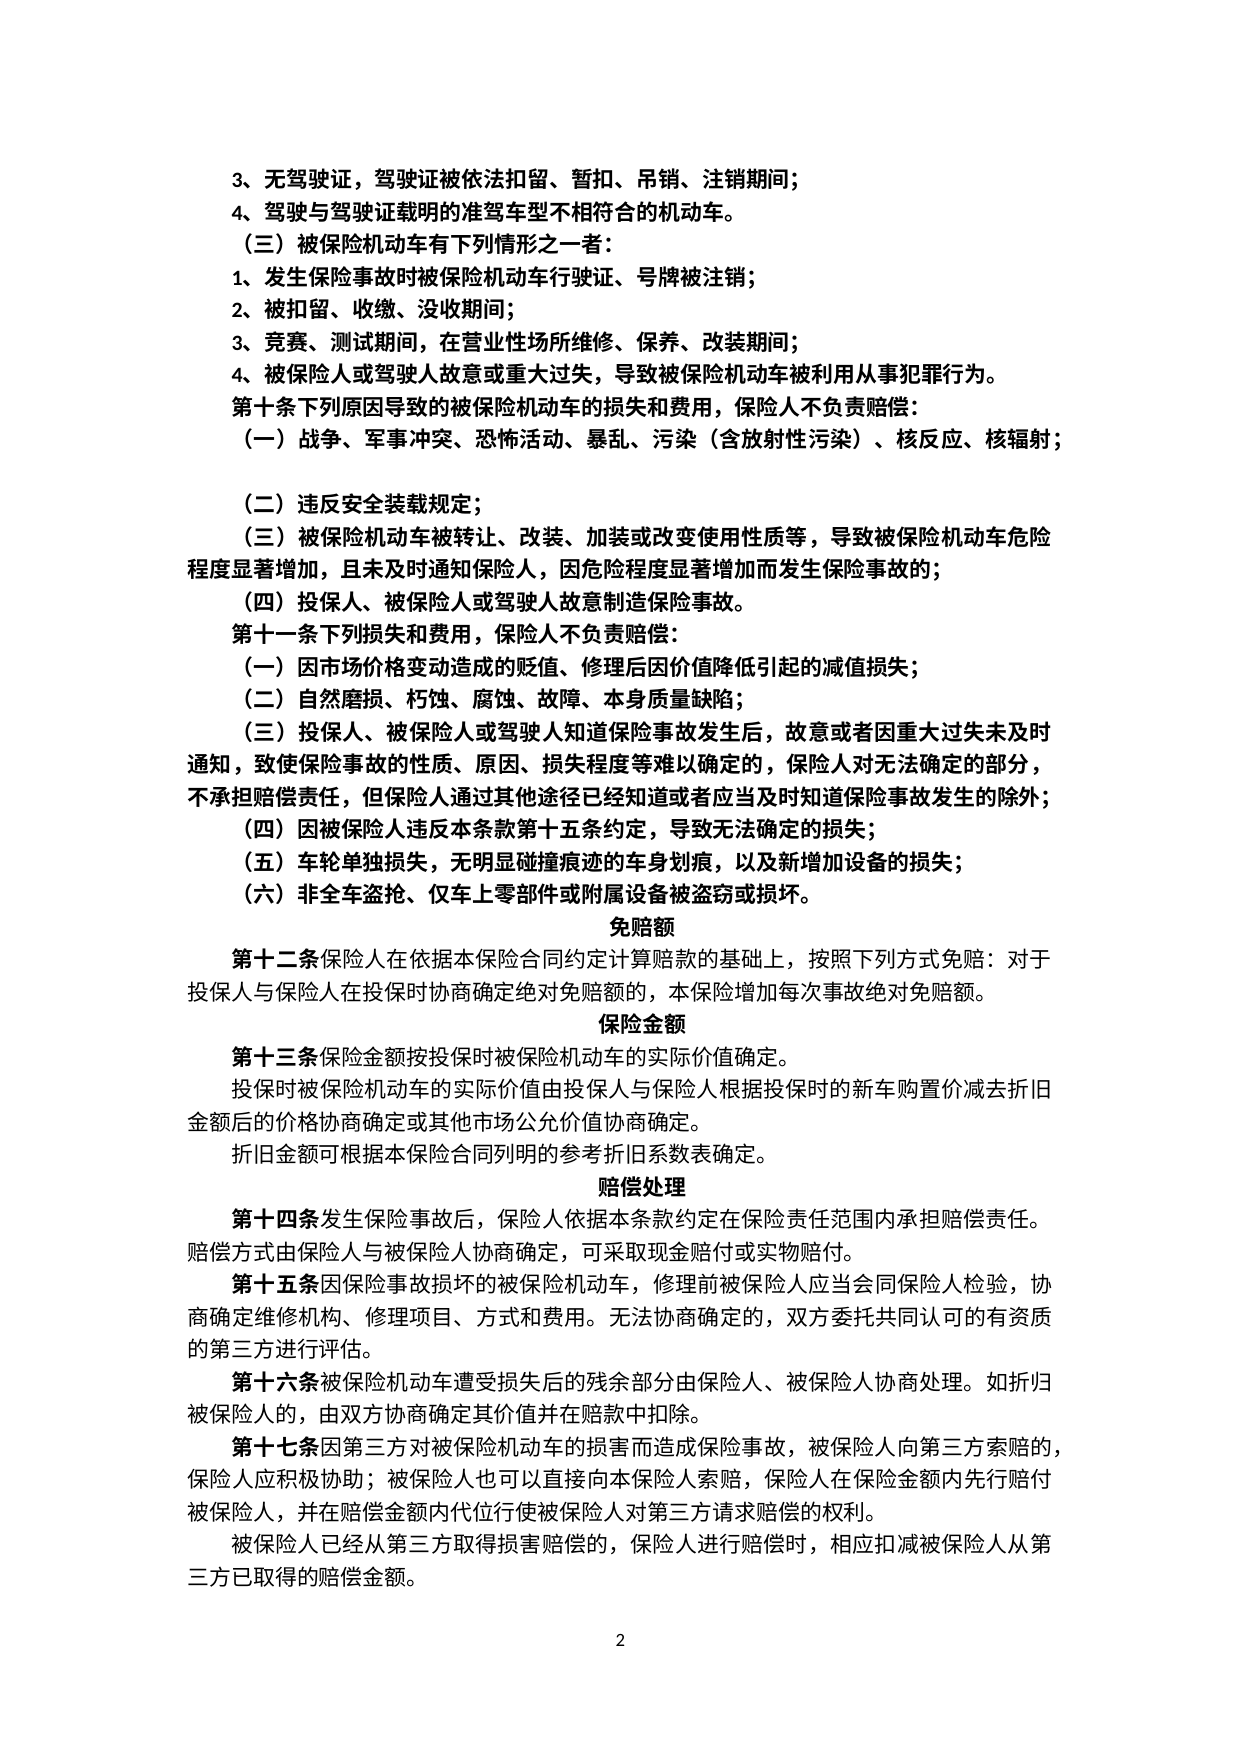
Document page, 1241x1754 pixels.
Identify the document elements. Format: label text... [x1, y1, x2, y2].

text （三）被保险机动车被转让、改装、加装或改变使用性质等，导致被保险机动车危险程度显著增加，且未及时通知保险人，因危险程度显著增加而发生保险事故的； [187, 519, 1053, 584]
text （四）投保人、被保险人或驾驶人故意制造保险事故。 [187, 584, 1053, 617]
text 被保险人已经从第三方取得损害赔偿的，保险人进行赔偿时，相应扣减被保险人从第三方已取得的赔偿金额。 [187, 1527, 1053, 1592]
text 折旧金额可根据本保险合同列明的参考折旧系数表确定。 [187, 1137, 1053, 1169]
list （二）违反安全装载规定； [187, 487, 1053, 519]
text 第十三条保险金额按投保时被保险机动车的实际价值确定。 [187, 1039, 1053, 1072]
text 第十六条被保险机动车遭受损失后的残余部分由保险人、被保险人协商处理。如折归被保险人的，由双方协商确定其价值并在赔款中扣除。 [187, 1364, 1053, 1429]
text 2、被扣留、收缴、没收期间； [187, 292, 1053, 324]
text 3、无驾驶证，驾驶证被依法扣留、暂扣、吊销、注销期间； [187, 162, 1053, 194]
text 保险金额 [187, 1007, 1053, 1039]
text 第十条下列原因导致的被保险机动车的损失和费用，保险人不负责赔偿： [187, 389, 1053, 422]
text 免赔额 [187, 909, 1053, 942]
text 赔偿处理 [187, 1169, 1053, 1202]
text 第十二条保险人在依据本保险合同约定计算赔款的基础上，按照下列方式免赔：对于投保人与保险人在投保时协商确定绝对免赔额的，本保险增加每次事故绝对免赔额。 [187, 942, 1053, 1007]
text 4、被保险人或驾驶人故意或重大过失，导致被保险机动车被利用从事犯罪行为。 [187, 357, 1053, 389]
text 投保时被保险机动车的实际价值由投保人与保险人根据投保时的新车购置价减去折旧金额后的价格协商确定或其他市场公允价值协商确定。 [187, 1072, 1053, 1137]
text （三）投保人、被保险人或驾驶人知道保险事故发生后，故意或者因重大过失未及时通知，致使保险事故的性质、原因、损失程度等难以确定的，保险人对无法确定的部分，不承担赔偿责任，但保险人通过其他途径已经知道或者应当及时知道保险事故发生的除外； [187, 714, 1053, 812]
text （四）因被保险人违反本条款第十五条约定，导致无法确定的损失； [187, 812, 1053, 844]
text 第十一条下列损失和费用，保险人不负责赔偿： [187, 617, 1053, 649]
list 非全车盗抢、仅车上零部件或附属设备被盗窃或损坏。 [187, 877, 1053, 909]
text 第十七条因第三方对被保险机动车的损害而造成保险事故，被保险人向第三方索赔的，保险人应积极协助；被保险人也可以直接向本保险人索赔，保险人在保险金额内先行赔付被保险人，并在赔偿金额内代位行使被保险人对第三方请求赔偿的权利。 [187, 1429, 1053, 1527]
text 4、驾驶与驾驶证载明的准驾车型不相符合的机动车。 [187, 194, 1053, 227]
text 3、竞赛、测试期间，在营业性场所维修、保养、改装期间； [187, 324, 1053, 357]
text 第十四条发生保险事故后，保险人依据本条款约定在保险责任范围内承担赔偿责任。赔偿方式由保险人与被保险人协商确定，可采取现金赔付或实物赔付。 [187, 1202, 1053, 1267]
text （二）自然磨损、朽蚀、腐蚀、故障、本身质量缺陷； [187, 682, 1053, 714]
list 车轮单独损失，无明显碰撞痕迹的车身划痕，以及新增加设备的损失； [187, 844, 1053, 877]
text 第十五条因保险事故损坏的被保险机动车，修理前被保险人应当会同保险人检验，协商确定维修机构、修理项目、方式和费用。无法协商确定的，双方委托共同认可的有资质的第三方进行评估。 [187, 1267, 1053, 1364]
text （一）因市场价格变动造成的贬值、修理后因价值降低引起的减值损失； [187, 649, 1053, 682]
text 1、发生保险事故时被保险机动车行驶证、号牌被注销； [187, 259, 1053, 292]
list （一）战争、军事冲突、恐怖活动、暴乱、污染（含放射性污染）、核反应、核辐射； [187, 422, 1053, 487]
text （三）被保险机动车有下列情形之一者： [187, 227, 1053, 259]
